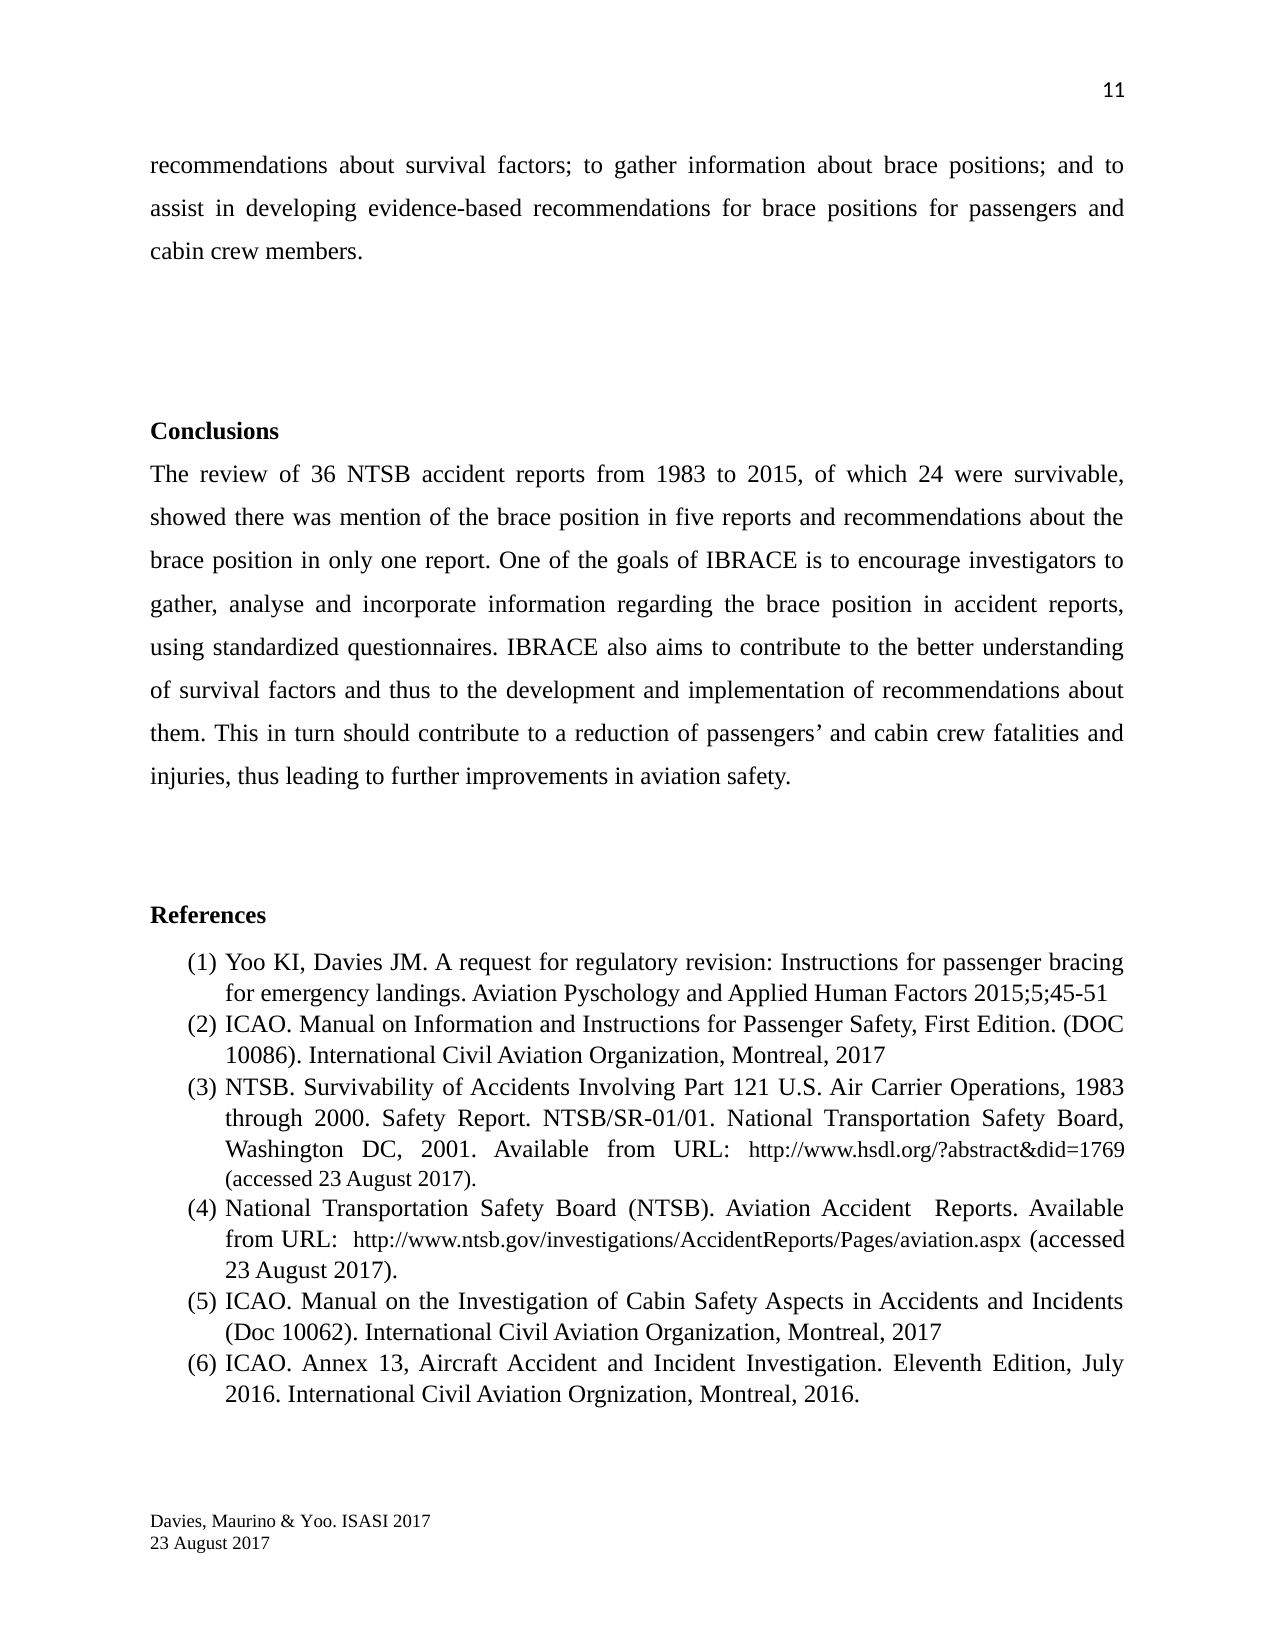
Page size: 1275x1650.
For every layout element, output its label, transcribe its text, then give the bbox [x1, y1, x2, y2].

list NTSB. Survivability of Accidents Involving Part 121 U.S. Air Carrier Operations, 1983 through 2000. Safety Report. NTSB/SR-01/01. National Transportation Safety Board, Washington DC, 2001. Available from URL: http://www.hsdl.org/?abstract&did=1769 (accessed 23 August 2017). [187, 1072, 1125, 1191]
list Yoo KI, Davies JM. A request for regulatory revision: Instructions for passenger bracing for emergency landings. Aviation Pyschology and Applied Human Factors 2015;5;45-51 [187, 947, 1125, 1007]
list ICAO. Manual on the Investigation of Cabin Safety Aspects in Accidents and Incidents (Doc 10062). International Civil Aviation Organization, Montreal, 2017 [187, 1286, 1125, 1346]
list National Transportation Safety Board (NTSB). Aviation Accident Reports. Available from URL: http://www.ntsb.gov/investigations/AccidentReports/Pages/aviation.aspx (accessed 23 August 2017). [187, 1193, 1125, 1284]
subtitle The review of 36 NTSB accident reports from 1983 to 2015, of which 24 were survivable, showed there was mention of the brace position in five reports and recommendations about the brace position in only one report. One of the goals of IBRACE is to encourage investigators to gather, analyse and incorporate information regarding the brace position in accident reports, using standardized questionnaires. IBRACE also aims to contribute to the better understanding of survival factors and thus to the development and implementation of recommendations about them. This in turn should contribute to a reduction of passengers’ and cabin crew fatalities and injuries, thus leading to further improvements in aviation safety. [150, 459, 1125, 790]
list ICAO. Manual on Information and Instructions for Passenger Safety, First Edition. (DOC 10086). International Civil Aviation Organization, Montreal, 2017 [187, 1009, 1125, 1069]
list ICAO. Annex 13, Aircraft Accident and Incident Investigation. Eleventh Edition, July 2016. International Civil Aviation Orgnization, Montreal, 2016. [187, 1348, 1125, 1408]
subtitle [150, 150, 1125, 265]
subtitle Conclusions [150, 416, 1125, 445]
text References [150, 900, 1125, 928]
